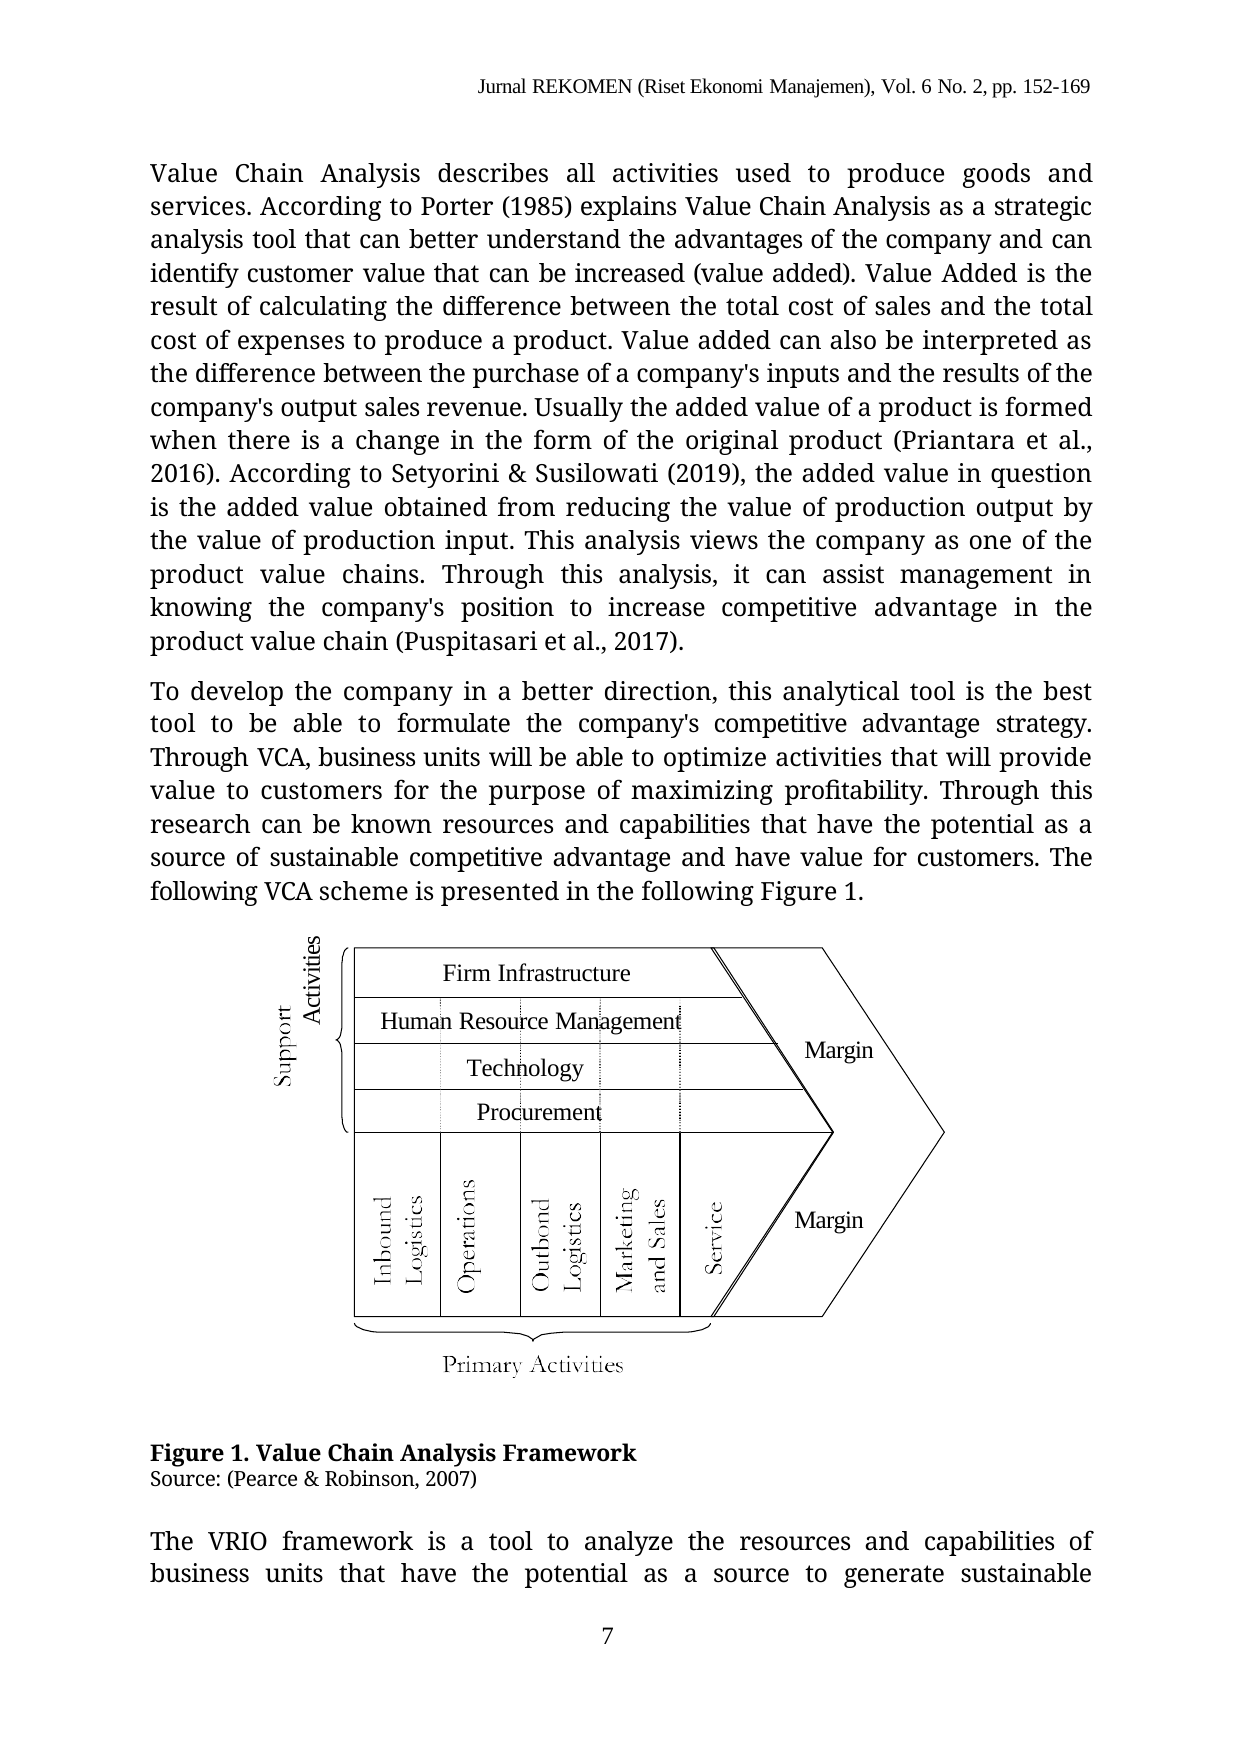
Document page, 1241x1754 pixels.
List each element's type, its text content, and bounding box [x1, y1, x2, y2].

picture [457, 1180, 481, 1293]
picture [563, 1203, 587, 1292]
picture [405, 1196, 428, 1285]
text Value Chain Analysis describes all activities used to produce goods and services. According to Porter (1985) explains Value Chain Analysis as a strategic analysis tool that can better understand the advantages of the company and can identify customer value that can be increased (value added). Value Added is the result of calculating the difference between the total cost of sales and the total cost of expenses to produce a product. Value added can also be interpreted as the difference between the purchase of a company's inputs and the results of the company's output sales revenue. Usually the added value of a product is formed when there is a change in the form of the original product (Priantara et al., 2016). According to Setyorini & Susilowati (2019), the added value in question is the added value obtained from reducing the value of production output by the value of production input. This analysis views the company as one of the product value chains. Through this analysis, it can assist management in knowing the company's position to increase competitive advantage in the product value chain (Puspitasari et al., 2017). [150, 156, 1093, 657]
picture [615, 1188, 665, 1293]
text Figure 1. Value Chain Analysis Framework [150, 1441, 1107, 1467]
picture [705, 1202, 722, 1274]
text Source: (Pearce & Robinson, 2007) [150, 1467, 1107, 1491]
text To develop the company in a better direction, this analytical tool is the best tool to be able to formulate the company's competitive advantage strategy. Through VCA, business units will be able to optimize activities that will provide value to customers for the purpose of maximizing profitability. Through this research can be known resources and capabilities that have the potential as a source of sustainable competitive advantage and have value for customers. The following VCA scheme is presented in the following Figure 1. [150, 673, 1093, 907]
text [150, 1523, 1093, 1590]
picture [273, 1005, 297, 1086]
picture [373, 1196, 391, 1285]
picture [442, 1355, 623, 1378]
picture [531, 1198, 549, 1291]
